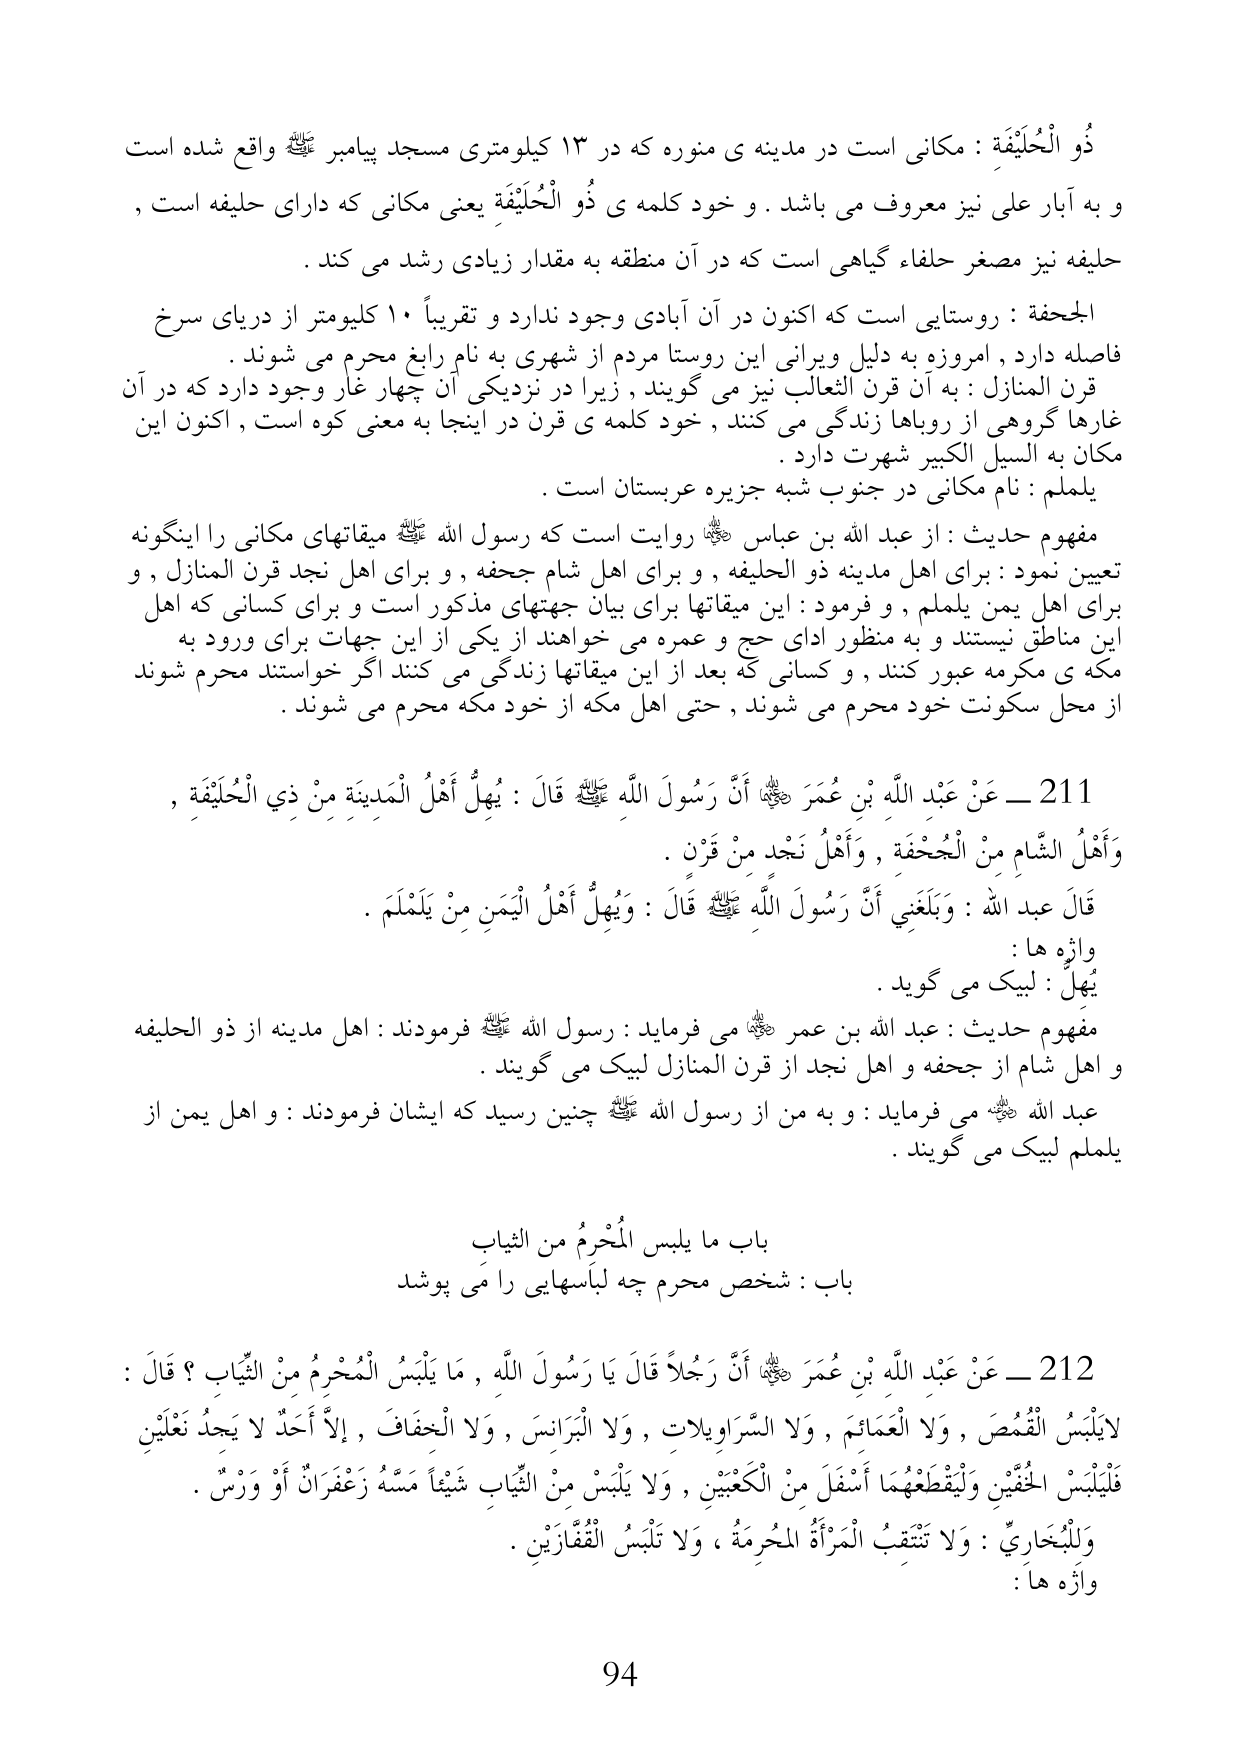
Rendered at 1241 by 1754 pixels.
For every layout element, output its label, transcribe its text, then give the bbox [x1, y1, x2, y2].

text 211 ـ عَنْ عَبْدِ اللَّهِ بْنِ عُمَرَ $ أَنَّ رَسُولَ اللَّهِ % قَالَ : يُهِلُّ أَهْلُ الْمَدِينَةِ مِنْ ذِي الْحُلَيْفَةِ , وَأَهْلُ الشَّامِ مِنْ الْجُحْفَةِ , وَأَهْلُ نَجْدٍ مِنْ قَرْنٍ . [118, 768, 1122, 881]
text الجحفة : روستایی است که اکنون در آن آبادی وجود ندارد و تقریباً 10 کلیومتر از دریای سرخ فاصله دارد , امروزه به دلیل ویرانی این روستا مردم از شهری به نام رابغ محرم می شوند . [118, 286, 1122, 376]
text یلملم : نام مکانی در جنوب شبه جزیره عربستان است . [118, 476, 1122, 509]
text وَلِلْبُخَارِيِّ : وَلا تَنْتَقِبُ الْمَرْأَةُ المحُرِمَةُ ، وَلا تَلْبَسُ الْقُفَّازَيْنِ . [118, 1513, 1122, 1569]
text واژه ها : [118, 1569, 1122, 1603]
text باب ما يلبس المُحْرِمُ من الثيابِ [118, 1213, 1122, 1269]
text مفهوم حدیث : از عبد الله بن عباس $ روایت است که رسول الله % میقاتهای مکانی را اینگونه تعیین نمود : برای اهل مدینه ذو الحلیفه , و برای اهل شام جحفه , و برای اهل نجد قرن المنازل , و برای اهل یمن یلملم , و فرمود : این میقاتها برای بیان جهتهای مذکور است و برای کسانی که اهل این مناطق نیستند و به منظور ادای حج و عمره می خواهند از یکی از این جهات برای ورود به مکه ی مکرمه عبور کنند , و کسانی که بعد از این میقاتها زندگی می کنند اگر خواستند محرم شوند از محل سکونت خود محرم می شوند , حتی اهل مکه از خود مکه محرم می شوند . [118, 509, 1122, 725]
text قرن المنازل : به آن قرن الثعالب نیز می گویند , زیرا در نزدیکی آن چهار غار وجود دارد که در آن غارها گروهی از روباها زندگی می کنند , خود کلمه ی قرن در اینجا به معنی کوه است , اکنون این مکان به السیل الکبیر شهرت دارد . [118, 376, 1122, 476]
text مفهوم حدیث : عبد الله بن عمر $ می فرماید : رسول الله % فرمودند : اهل مدینه از ذو الحلیفه و اهل شام از جحفه و اهل نجد از قرن المنازل لبیک می گویند . [118, 1003, 1122, 1086]
text واژه ها : [118, 937, 1122, 970]
text یُهِلُّ : لبیک می گوید . [118, 970, 1122, 1003]
text 212 ـ عَنْ عَبْدِ اللَّهِ بْنِ عُمَرَ $ أَنَّ رَجُلاً قَالَ يَا رَسُولَ اللَّهِ , مَا يَلْبَسُ الْمُحْرِمُ مِنْ الثِّيَابِ ؟ قَالَ : لايَلْبَسُ الْقُمُصَ , وَلا الْعَمَائِمَ , وَلا السَّرَاوِيلاتِ , وَلا الْبَرَانِسَ , وَلا الْخِفَافَ , إلاَّ أَحَدٌ لا يَجِدُ نَعْلَيْنِ فَلْيَلْبَسْ الخُفَّيْنِ وَلْيَقْطَعْهُمَا أَسْفَلَ مِنْ الْكَعْبَيْنِ , وَلا يَلْبَسْ مِنْ الثِّيَابِ شَيْئاً مَسَّهُ زَعْفَرَانٌ أَوْ وَرْسٌ . [118, 1345, 1122, 1513]
text قَالَ عبد الله : وَبَلَغَنِي أَنَّ رَسُولَ اللَّهِ % قَالَ : وَيُهِلُّ أَهْلُ الْيَمَنِ مِنْ يَلَمْلَمَ . [118, 881, 1122, 937]
text باب : شخص محرم چه لباسهایی را می پوشد [118, 1269, 1122, 1302]
text ذُو الْحُلَيْفَةِ : مکانی است در مدینه ی منوره که در 13 کیلومتری مسجد پیامبر % واقع شده است و به آبار علی نیز معروف می باشد . و خود کلمه ی ذُو الْحُلَيْفَةِ یعنی مکانی که دارای حلیفه است , حلیفه نیز مصغر حلفاء گیاهی است که در آن منطقه به مقدار زیادی رشد می کند . [118, 118, 1122, 286]
text عبد الله ^ می فرماید : و به من از رسول الله % چنین رسید که ایشان فرمودند : و اهل یمن از یلملم لبیک می گویند . [118, 1086, 1122, 1169]
